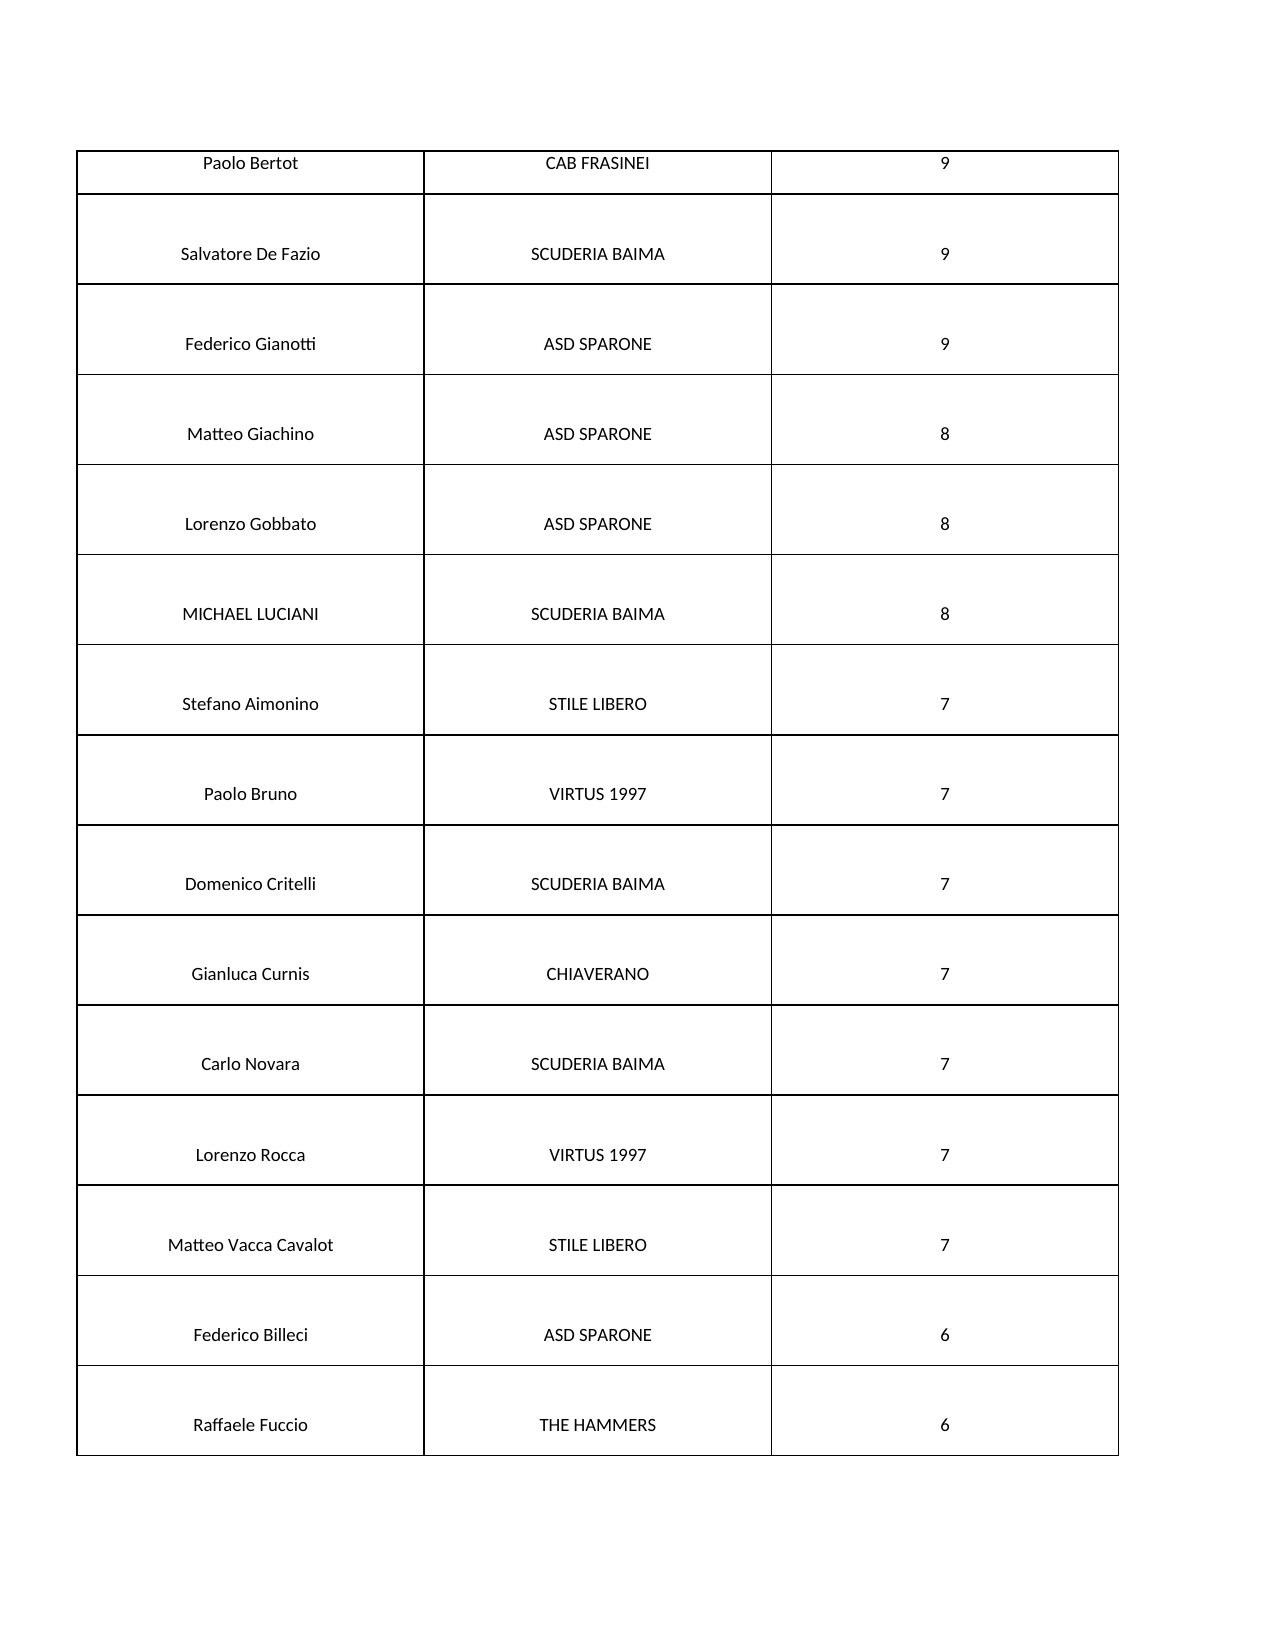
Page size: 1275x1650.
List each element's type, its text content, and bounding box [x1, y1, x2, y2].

table_cell ASD SPARONE [425, 375, 771, 463]
table_cell 7 [772, 1186, 1118, 1274]
table_cell Lorenzo Rocca [78, 1096, 423, 1184]
table_cell Matteo Vacca Cavalot [78, 1186, 423, 1274]
table_cell ASD SPARONE [425, 285, 771, 373]
table_cell Federico Gianotti [78, 285, 423, 373]
table_cell VIRTUS 1997 [425, 1096, 771, 1184]
table_cell CAB FRASINEI [425, 152, 771, 193]
table_cell Paolo Bruno [78, 736, 423, 824]
table_cell 6 [772, 1366, 1118, 1455]
table_cell CHIAVERANO [425, 916, 771, 1004]
table_cell STILE LIBERO [425, 645, 771, 734]
table_cell Lorenzo Gobbato [78, 465, 423, 554]
table_cell 7 [772, 826, 1118, 914]
table_cell VIRTUS 1997 [425, 736, 771, 824]
table_cell STILE LIBERO [425, 1186, 771, 1274]
table_cell Salvatore De Fazio [78, 195, 423, 283]
table_cell Stefano Aimonino [78, 645, 423, 734]
table_cell 6 [772, 1276, 1118, 1364]
table_cell SCUDERIA BAIMA [425, 195, 771, 283]
table_cell 7 [772, 645, 1118, 734]
table_cell 7 [772, 1006, 1118, 1094]
table_cell 9 [772, 195, 1118, 283]
table_cell 7 [772, 916, 1118, 1004]
table_cell SCUDERIA BAIMA [425, 555, 771, 644]
table_cell Raffaele Fuccio [78, 1366, 423, 1455]
table_cell THE HAMMERS [425, 1366, 771, 1455]
table_cell Matteo Giachino [78, 375, 423, 463]
table_cell Federico Billeci [78, 1276, 423, 1364]
table_cell Carlo Novara [78, 1006, 423, 1094]
table_cell SCUDERIA BAIMA [425, 826, 771, 914]
table_cell ASD SPARONE [425, 1276, 771, 1364]
table_cell MICHAEL LUCIANI [78, 555, 423, 644]
table_cell 8 [772, 375, 1118, 463]
table_cell 9 [772, 285, 1118, 373]
table_cell Domenico Critelli [78, 826, 423, 914]
table_cell ASD SPARONE [425, 465, 771, 554]
table_cell SCUDERIA BAIMA [425, 1006, 771, 1094]
table_cell 7 [772, 1096, 1118, 1184]
table_cell 7 [772, 736, 1118, 824]
table_cell Paolo Bertot [78, 152, 423, 193]
table_cell 8 [772, 555, 1118, 644]
table_cell Gianluca Curnis [78, 916, 423, 1004]
table_cell 9 [772, 152, 1118, 193]
table_cell 8 [772, 465, 1118, 554]
